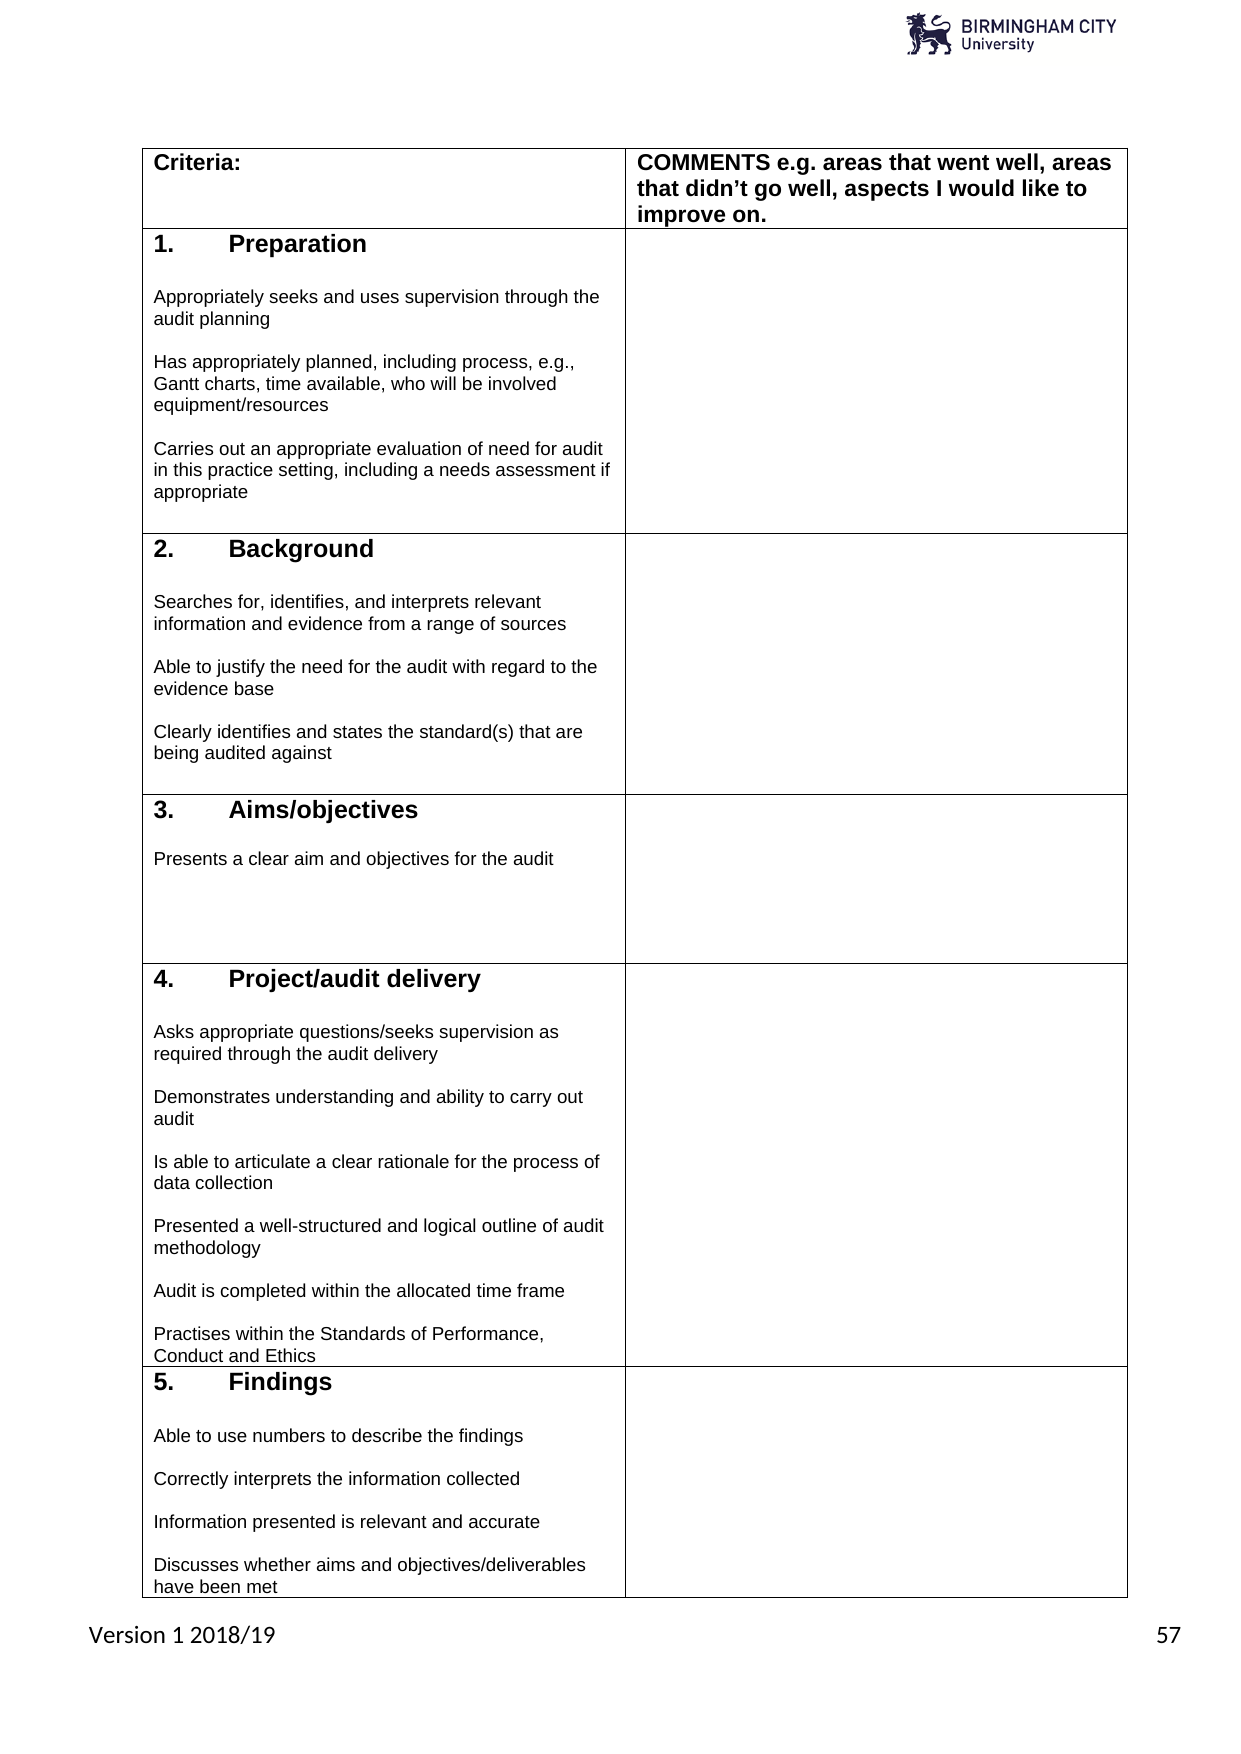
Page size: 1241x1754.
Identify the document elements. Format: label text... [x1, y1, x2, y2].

picture [891, 0, 1130, 66]
table_cell Project/audit delivery Asks appropriate questions/seeks supervision as required through the audit delivery Demonstrates understanding and ability to carry out audit Is able to articulate a clear rationale for the process of data collection Presented a well-structured and logical outline of audit methodology Audit is completed within the allocated time frame Practises within the Standards of Performance, Conduct and Ethics [143, 964, 625, 1366]
table_cell Aims/objectives Presents a clear aim and objectives for the audit [143, 795, 625, 963]
table_header COMMENTS e.g. areas that went well, areas that didn’t go well, aspects I would like to improve on. [626, 149, 1127, 228]
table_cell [143, 1367, 625, 1597]
table_cell [626, 534, 1127, 794]
table_cell Background Searches for, identifies, and interprets relevant information and evidence from a range of sources Able to justify the need for the audit with regard to the evidence base Clearly identifies and states the standard(s) that are being audited against [143, 534, 625, 794]
table_header Criteria: [143, 149, 625, 228]
table_cell [626, 1367, 1127, 1597]
table_cell [626, 964, 1127, 1366]
table_cell Preparation Appropriately seeks and uses supervision through the audit planning Has appropriately planned, including process, e.g., Gantt charts, time available, who will be involved equipment/resources Carries out an appropriate evaluation of need for audit in this practice setting, including a needs assessment if appropriate [143, 229, 625, 532]
table_cell [626, 795, 1127, 963]
table_cell [626, 229, 1127, 532]
